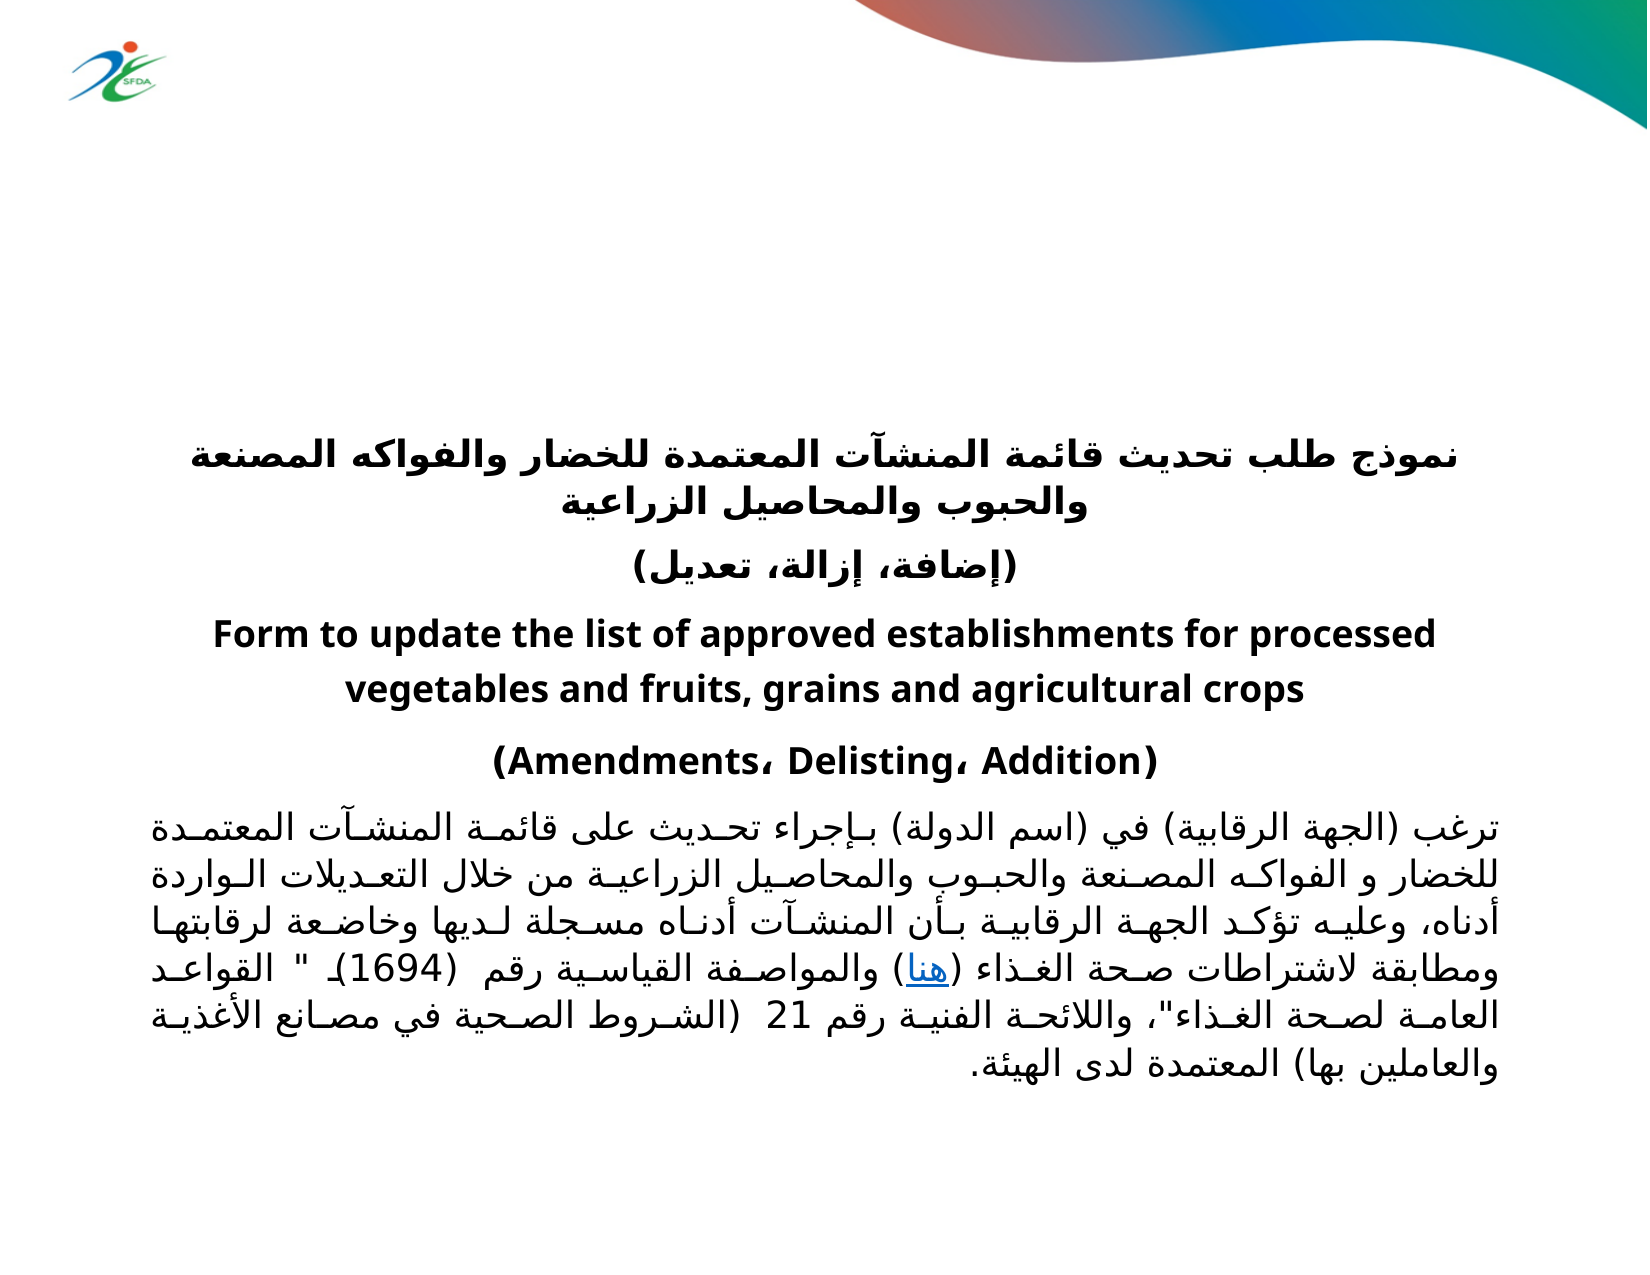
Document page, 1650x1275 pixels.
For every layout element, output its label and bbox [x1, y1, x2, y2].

picture [3, 0, 1647, 150]
